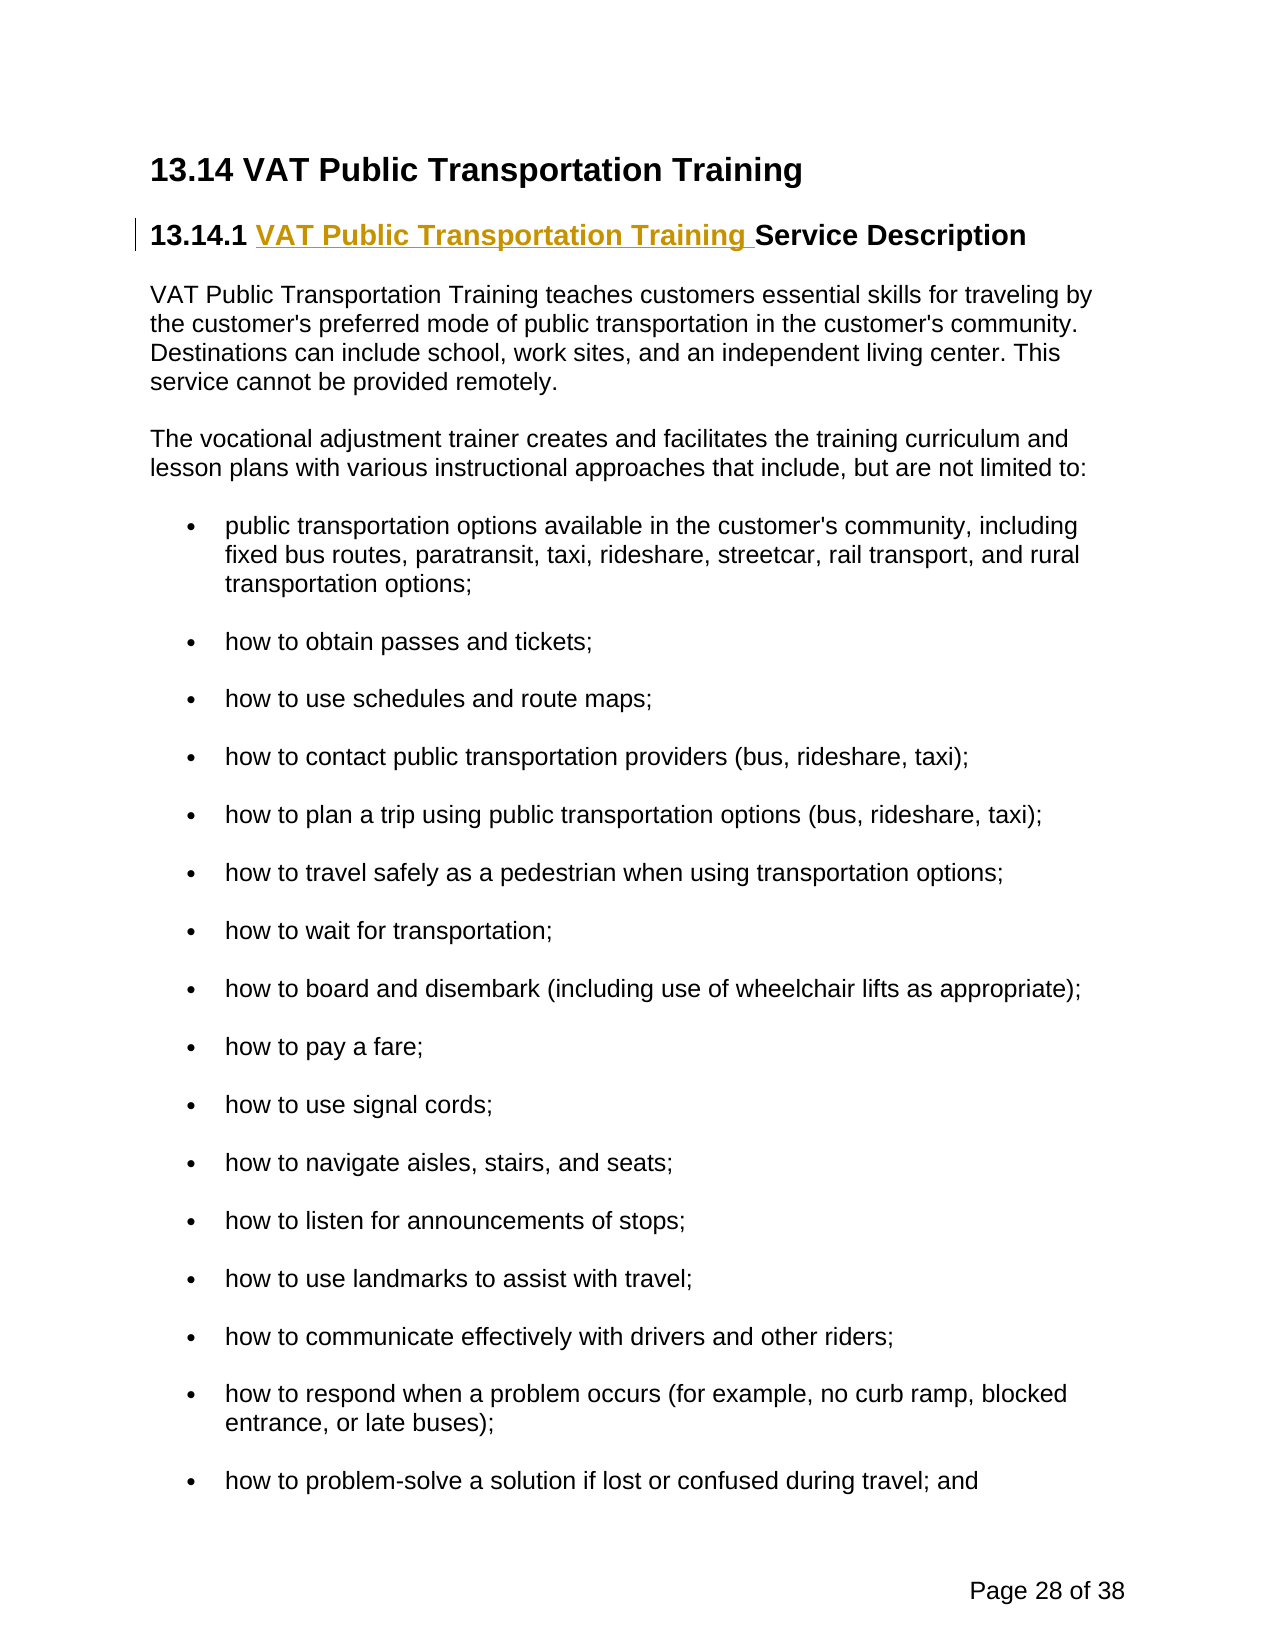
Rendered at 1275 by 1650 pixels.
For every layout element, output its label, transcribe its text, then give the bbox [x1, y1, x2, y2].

list how to use landmarks to assist with travel; [187, 1264, 1125, 1292]
list how to travel safely as a pedestrian when using transportation options; [187, 858, 1125, 887]
list how to board and disembark (including use of wheelchair lifts as appropriate); [187, 974, 1125, 1003]
list how to respond when a problem occurs (for example, no curb ramp, blocked entrance, or late buses); [187, 1379, 1125, 1437]
list how to plan a trip using public transportation options (bus, rideshare, taxi); [187, 800, 1125, 829]
list how to navigate aisles, stairs, and seats; [187, 1148, 1125, 1177]
list how to obtain passes and tickets; [187, 627, 1125, 655]
list how to wait for transportation; [187, 916, 1125, 945]
list how to use schedules and route maps; [187, 684, 1125, 713]
text VAT Public Transportation Training teaches customers essential skills for traveling by the customer's preferred mode of public transportation in the customer's community. Destinations can include school, work sites, and an independent living center. This service cannot be provided remotely. [150, 280, 1125, 395]
text The vocational adjustment trainer creates and facilitates the training curriculum and lesson plans with various instructional approaches that include, but are not limited to: [150, 424, 1125, 482]
list how to communicate effectively with drivers and other riders; [187, 1322, 1125, 1350]
subtitle 13.14 VAT Public Transportation Training [150, 150, 1125, 188]
list how to pay a fare; [187, 1032, 1125, 1061]
list how to use signal cords; [187, 1090, 1125, 1119]
list how to problem-solve a solution if lost or confused during travel; and [187, 1466, 1125, 1495]
subtitle 13.14.1 Service Description [150, 218, 1125, 251]
list how to listen for announcements of stops; [187, 1206, 1125, 1234]
list how to contact public transportation providers (bus, rideshare, taxi); [187, 742, 1125, 771]
list public transportation options available in the customer's community, including fixed bus routes, paratransit, taxi, rideshare, streetcar, rail transport, and rural transportation options; [187, 511, 1125, 597]
